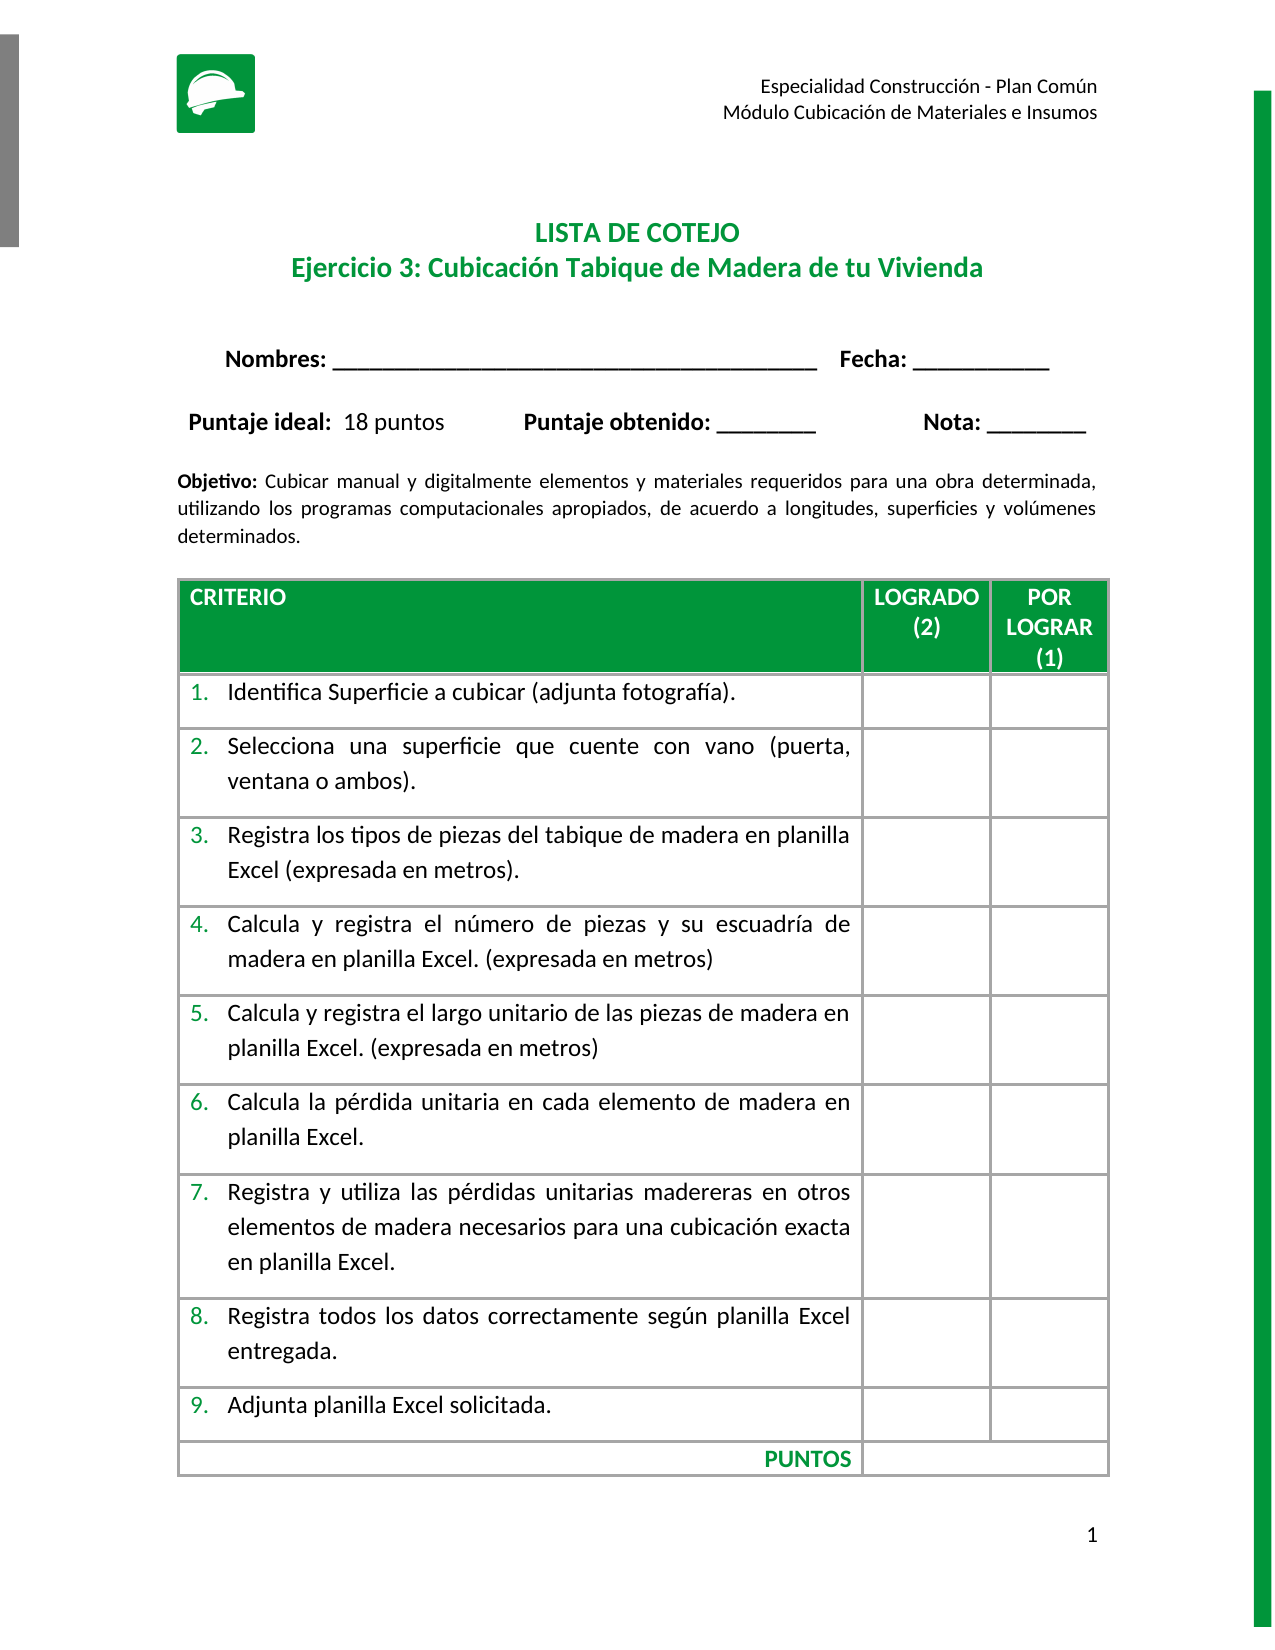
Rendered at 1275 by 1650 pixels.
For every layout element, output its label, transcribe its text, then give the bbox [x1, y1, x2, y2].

table_cell [864, 1389, 989, 1440]
table_cell [864, 730, 989, 816]
text LISTA DE COTEJO [177, 214, 1098, 249]
table_cell Calcula y registra el largo unitario de las piezas de madera en planilla Excel. (expresada en metros) [180, 997, 861, 1083]
table_cell [992, 676, 1107, 727]
table_cell [992, 730, 1107, 816]
table_cell [992, 1389, 1107, 1440]
table_cell [992, 1086, 1107, 1172]
text Ejercicio 3: Cubicación Tabique de Madera de tu Vivienda [177, 249, 1098, 285]
table_cell Calcula y registra el número de piezas y su escuadría de madera en planilla Excel. (expresada en metros) [180, 908, 861, 994]
table_cell PUNTOS [180, 1443, 861, 1474]
text Nombres: _______________________________________ Fecha: ___________ [177, 343, 1098, 374]
table_cell Adjunta planilla Excel solicitada. [180, 1389, 861, 1440]
table_cell [864, 1300, 989, 1386]
table_cell Registra los tipos de piezas del tabique de madera en planilla Excel (expresada en metros). [180, 819, 861, 905]
table_header POR LOGRAR (1) [992, 581, 1107, 672]
table_cell [992, 908, 1107, 994]
table_cell Registra todos los datos correctamente según planilla Excel entregada. [180, 1300, 861, 1386]
picture [176, 54, 255, 133]
table_cell [864, 676, 989, 727]
table_cell Identifica Superficie a cubicar (adjunta fotografía). [180, 676, 861, 727]
table_cell [992, 1300, 1107, 1386]
table_cell [864, 908, 989, 994]
table_cell [992, 1176, 1107, 1297]
table_cell [864, 1086, 989, 1172]
table_cell Registra y utiliza las pérdidas unitarias madereras en otros elementos de madera necesarios para una cubicación exacta en planilla Excel. [180, 1176, 861, 1297]
table_cell [864, 997, 989, 1083]
table_cell [992, 997, 1107, 1083]
text Puntaje ideal: 18 puntos Puntaje obtenido: ________ Nota: ________ [177, 406, 1098, 436]
table_cell [864, 1176, 989, 1297]
table_cell Selecciona una superficie que cuente con vano (puerta, ventana o ambos). [180, 730, 861, 816]
table_cell [864, 1443, 1107, 1474]
table_cell [864, 819, 989, 905]
text Objetivo: Cubicar manual y digitalmente elementos y materiales requeridos para una obra determinada, utilizando los programas computacionales apropiados, de acuerdo a longitudes, superficies y volúmenes determinados. [177, 468, 1098, 548]
table_header CRITERIO [180, 581, 861, 672]
table_cell Calcula la pérdida unitaria en cada elemento de madera en planilla Excel. [180, 1086, 861, 1172]
table_header LOGRADO (2) [864, 581, 989, 672]
table_cell [992, 819, 1107, 905]
